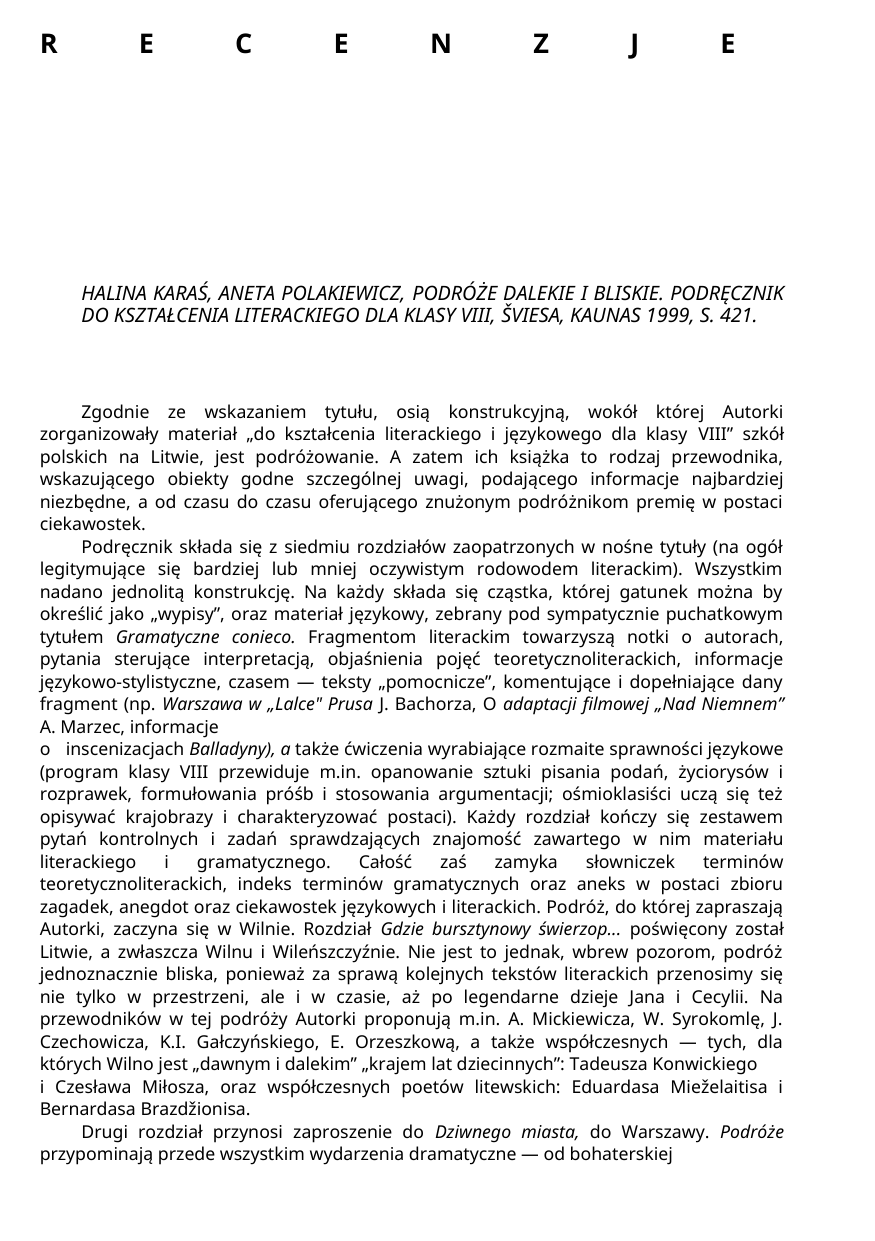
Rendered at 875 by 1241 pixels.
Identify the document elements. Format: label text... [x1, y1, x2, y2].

text Zgodnie ze wskazaniem tytułu, osią konstrukcyjną, wokół której Autorki zorganizowały materiał „do kształcenia literackiego i językowego dla klasy VIII” szkół polskich na Litwie, jest podróżowanie. A zatem ich książka to rodzaj przewodnika, wskazującego obiekty godne szczególnej uwagi, podającego informacje najbardziej niezbędne, a od czasu do czasu oferującego znużonym podróżnikom premię w postaci ciekawostek. [39, 400, 784, 535]
text Drugi rozdział przynosi zaproszenie do Dziwnego miasta, do Warszawy. Podróże przypominają przede wszystkim wydarzenia dramatyczne — od bohaterskiej [39, 1120, 784, 1165]
text o inscenizacjach Balladyny), a także ćwiczenia wyrabiające rozmaite sprawności językowe (program klasy VIII przewiduje m.in. opanowanie sztuki pisania podań, życiorysów i rozprawek, formułowania próśb i stosowania argumentacji; ośmioklasiści uczą się też opisywać krajobrazy i charakteryzować postaci). Każdy rozdział kończy się zestawem pytań kontrolnych i zadań sprawdzających znajomość zawartego w nim materiału literackiego i gramatycznego. Całość zaś zamyka słowniczek terminów teoretycznoliterackich, indeks terminów gramatycznych oraz aneks w postaci zbioru zagadek, anegdot oraz ciekawostek językowych i literackich. Podróż, do której zapraszają Autorki, zaczyna się w Wilnie. Rozdział Gdzie bursztynowy świerzop... poświęcony został Litwie, a zwłaszcza Wilnu i Wileńszczyźnie. Nie jest to jednak, wbrew pozorom, podróż jednoznacznie bliska, ponieważ za sprawą kolejnych tekstów literackich przenosimy się nie tylko w przestrzeni, ale i w czasie, aż po legendarne dzieje Jana i Cecylii. Na przewodników w tej podróży Autorki proponują m.in. A. Mickiewicza, W. Syrokomlę, J. Czechowicza, K.I. Gałczyńskiego, E. Orzeszkową, a także współczesnych — tych, dla których Wilno jest „dawnym i dalekim” „krajem lat dziecinnych”: Tadeusza Konwickiego [39, 738, 784, 1075]
text Podręcznik składa się z siedmiu rozdziałów zaopatrzonych w nośne tytuły (na ogół legitymujące się bardziej lub mniej oczywistym rodowodem literackim). Wszystkim nadano jednolitą konstrukcję. Na każdy składa się cząstka, której gatunek można by określić jako „wypisy”, oraz materiał językowy, zebrany pod sympatycznie puchatkowym tytułem Gramatyczne conieco. Fragmentom literackim towarzyszą notki o autorach, pytania sterujące interpretacją, objaśnienia pojęć teoretycznoliterackich, informacje językowo-stylistyczne, czasem — teksty „pomocnicze”, komentujące i dopełniające dany fragment (np. Warszawa w „Lalce" Prusa J. Bachorza, O adaptacji filmowej „Nad Niemnem” A. Marzec, informacje [39, 535, 784, 738]
text HALINA KARAŚ, ANETA POLAKIEWICZ, PODRÓŻE DALEKIE I BLISKIE. PODRĘCZNIK DO KSZTAŁCENIA LITERACKIEGO DLA KLASY VIII, ŠVIESA, KAUNAS 1999, S. 421. [81, 282, 784, 327]
text RECENZJE [39, 31, 736, 58]
text i Czesława Miłosza, oraz współczesnych poetów litewskich: Eduardasa Mieželaitisa i Bernardasa Brazdžionisa. [39, 1075, 784, 1120]
